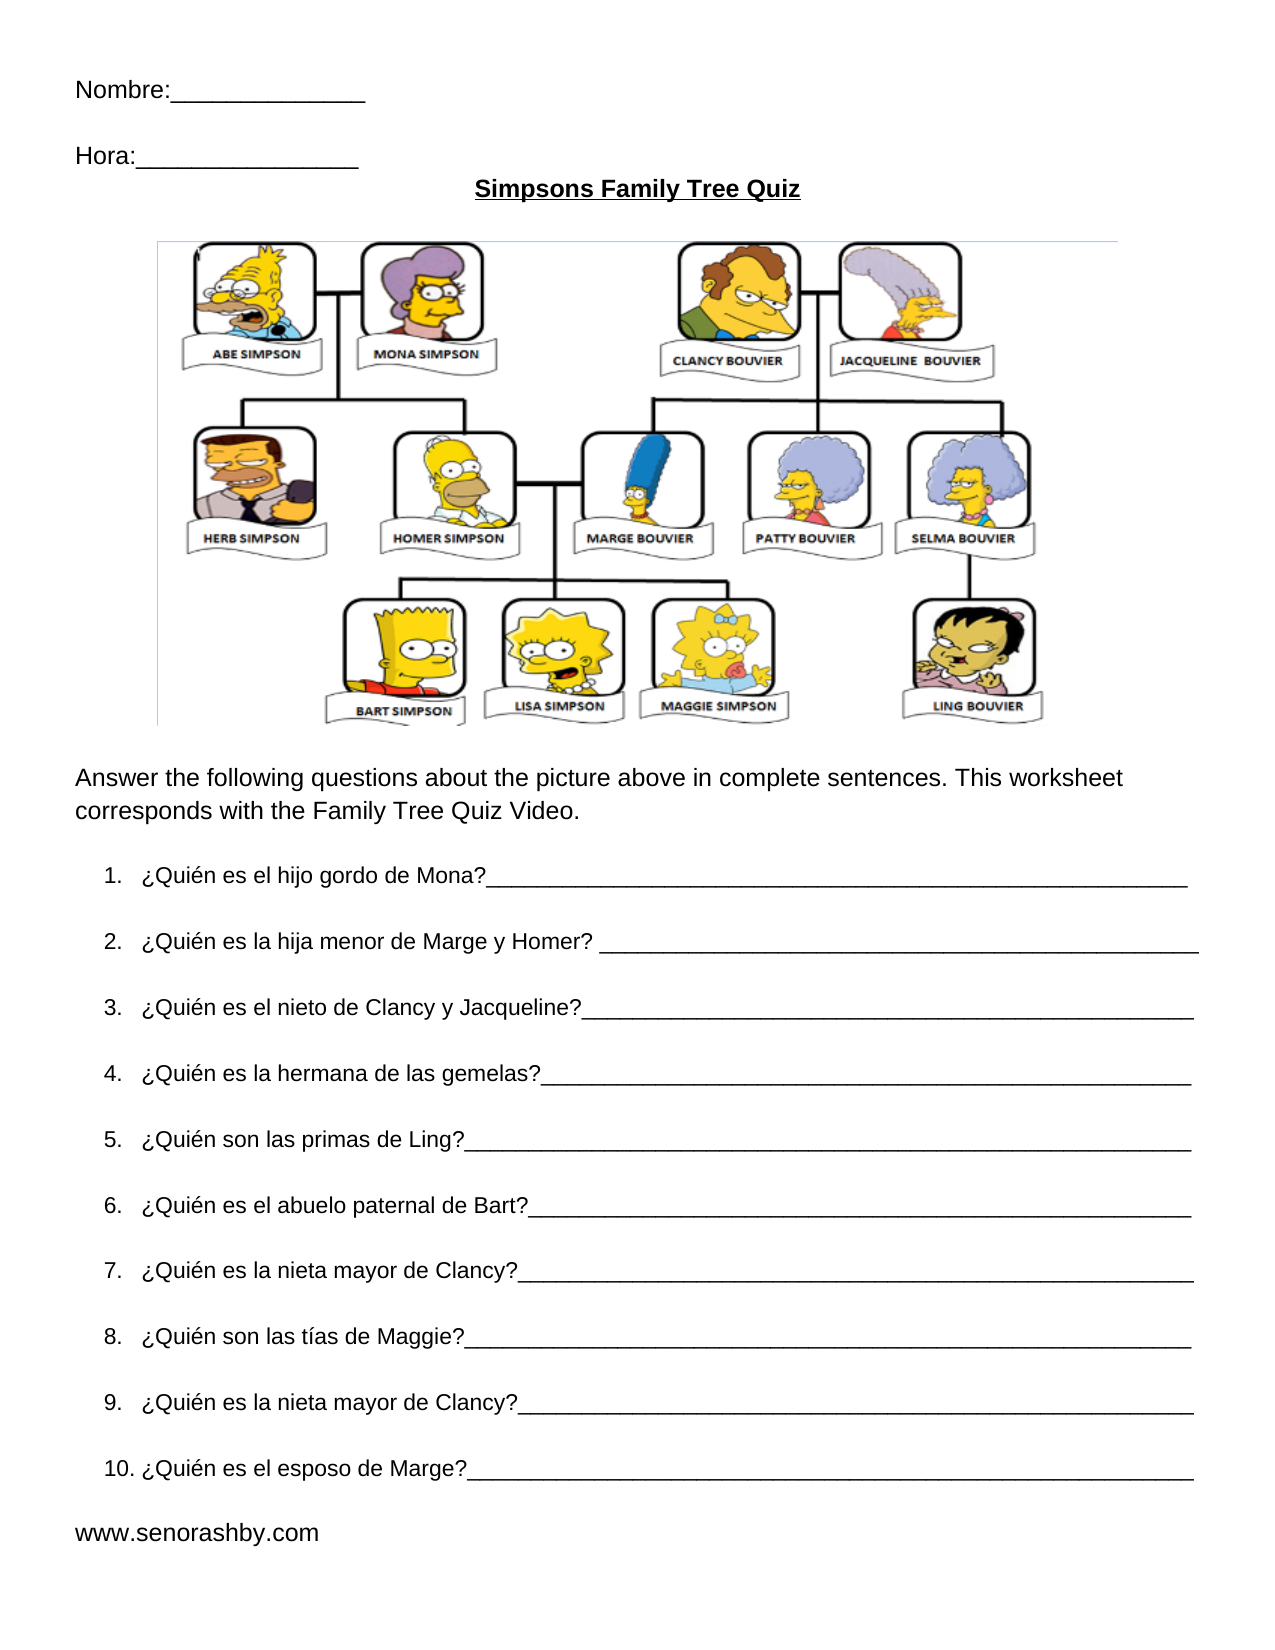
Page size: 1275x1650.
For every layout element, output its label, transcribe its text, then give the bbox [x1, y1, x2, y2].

list ¿Quién es el hijo gordo de Mona?_______________________________________________________ [103, 862, 1200, 889]
text Answer the following questions about the picture above in complete sentences. This worksheet corresponds with the Family Tree Quiz Video. [75, 763, 1200, 825]
picture [157, 240, 1118, 726]
list ¿Quién es la hija menor de Marge y Homer? _______________________________________________ [103, 928, 1200, 954]
list ¿Quién es el abuelo paternal de Bart?____________________________________________________ [103, 1192, 1200, 1218]
list ¿Quién es la nieta mayor de Clancy?_____________________________________________________ [103, 1257, 1200, 1284]
list ¿Quién son las tías de Maggie?_________________________________________________________ [103, 1323, 1200, 1349]
text Simpsons Family Tree Quiz [75, 174, 1200, 203]
text Hora:________________ [75, 141, 1200, 170]
list ¿Quién es el esposo de Marge?_________________________________________________________ [103, 1455, 1200, 1481]
text Nombre:______________ [75, 75, 1200, 104]
list ¿Quién es la nieta mayor de Clancy?_____________________________________________________ [103, 1389, 1200, 1415]
list ¿Quién son las primas de Ling?_________________________________________________________ [103, 1126, 1200, 1152]
list ¿Quién es el nieto de Clancy y Jacqueline?________________________________________________ [103, 994, 1200, 1020]
list ¿Quién es la hermana de las gemelas?___________________________________________________ [103, 1060, 1200, 1086]
